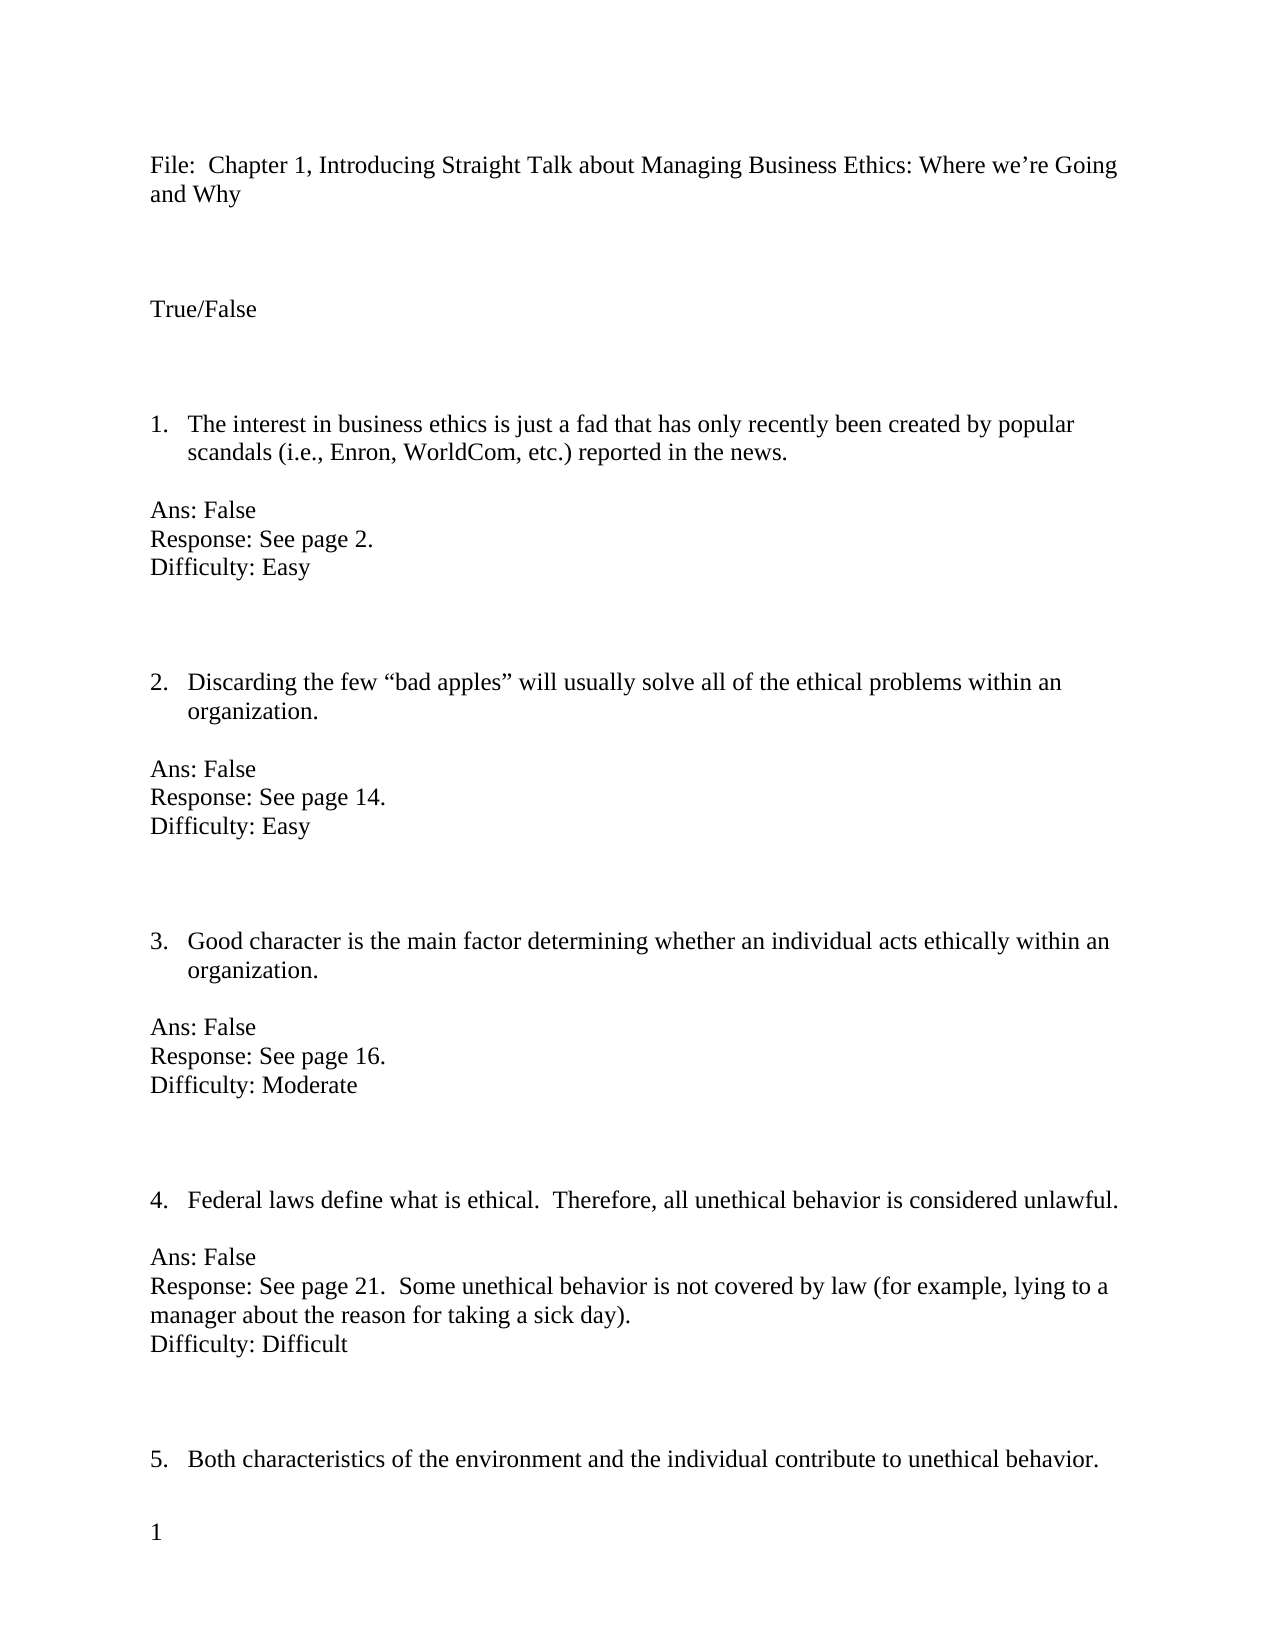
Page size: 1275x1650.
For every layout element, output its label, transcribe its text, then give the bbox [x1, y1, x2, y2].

text Ans: False [150, 1242, 1125, 1271]
list Good character is the main factor determining whether an individual acts ethically within an organization. [150, 926, 1125, 984]
text Difficulty: Easy [150, 552, 1125, 581]
list Discarding the few “bad apples” will usually solve all of the ethical problems within an organization. [150, 667, 1125, 725]
text Response: See page 16. [150, 1041, 1125, 1070]
text Ans: False [150, 1012, 1125, 1041]
text Difficulty: Easy [150, 811, 1125, 840]
text Difficulty: Moderate [150, 1070, 1125, 1099]
text Response: See page 2. [150, 524, 1125, 552]
list Federal laws define what is ethical. Therefore, all unethical behavior is considered unlawful. [150, 1185, 1125, 1214]
text Ans: False [150, 754, 1125, 782]
text File: Chapter 1, Introducing Straight Talk about Managing Business Ethics: Where we’re Going and Why [150, 150, 1125, 207]
list Both characteristics of the environment and the individual contribute to unethical behavior. [150, 1444, 1125, 1472]
text Ans: False [150, 495, 1125, 524]
text Response: See page 21. Some unethical behavior is not covered by law (for example, lying to a manager about the reason for taking a sick day). [150, 1271, 1125, 1329]
text Difficulty: Difficult [150, 1329, 1125, 1357]
list The interest in business ethics is just a fad that has only recently been created by popular scandals (i.e., Enron, WorldCom, etc.) reported in the news. [150, 409, 1125, 466]
text True/False [150, 294, 1125, 322]
text Response: See page 14. [150, 782, 1125, 811]
